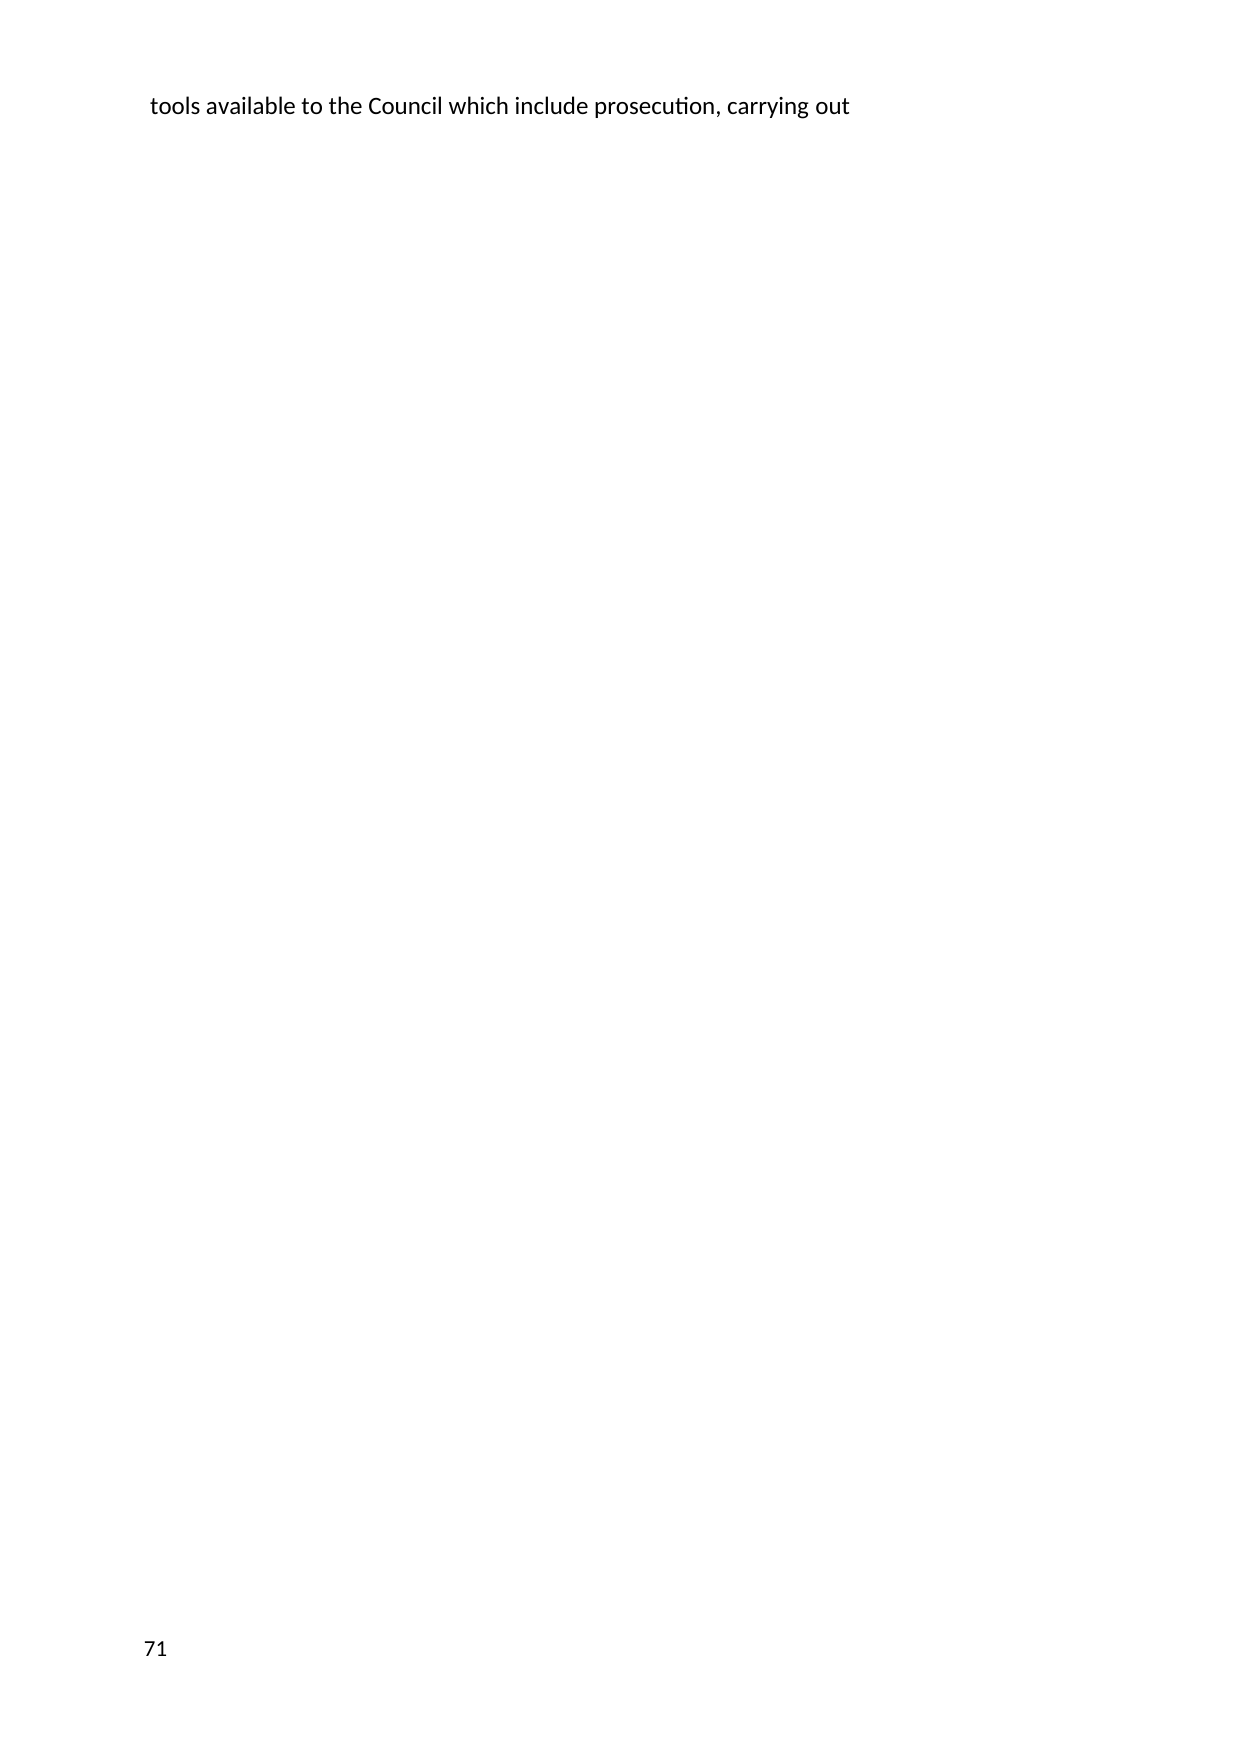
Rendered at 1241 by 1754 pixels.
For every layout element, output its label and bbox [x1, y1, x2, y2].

list [150, 92, 1052, 120]
